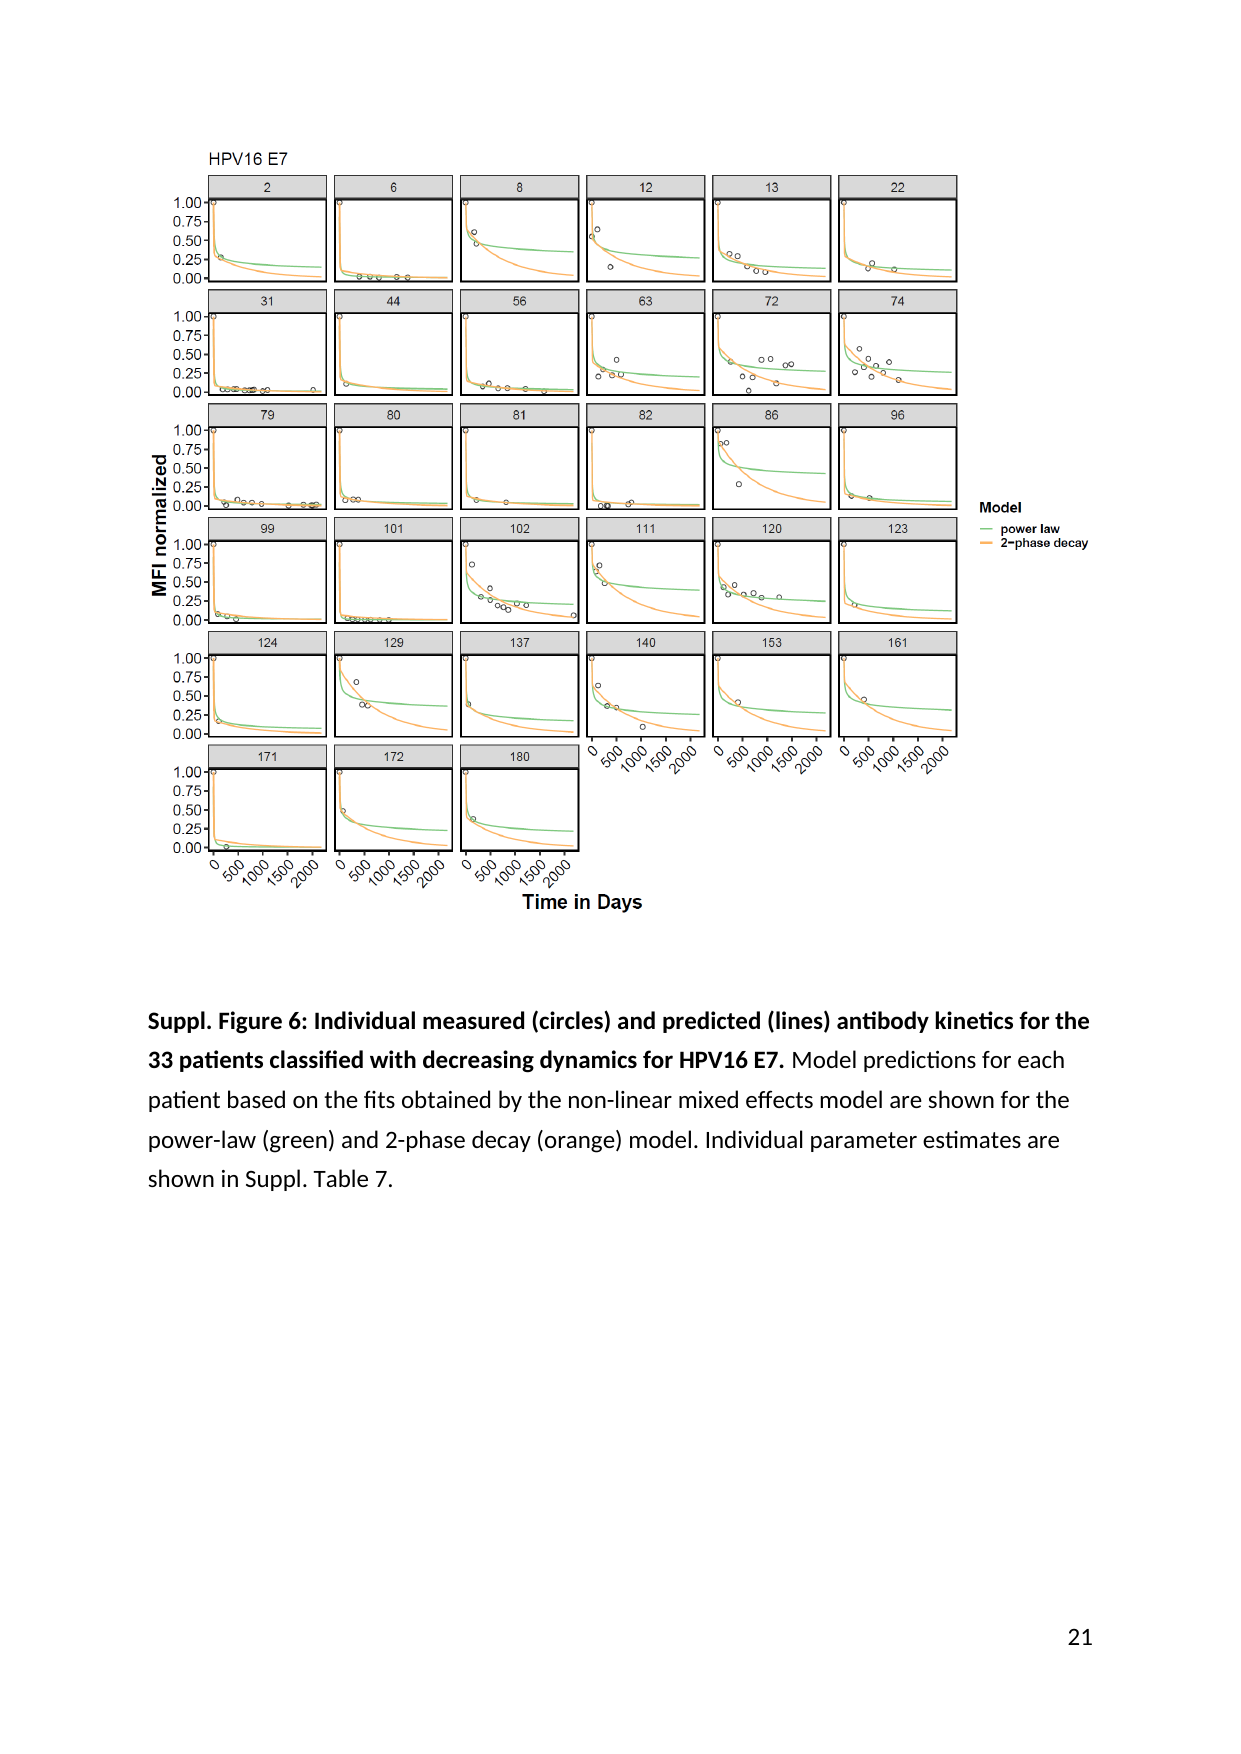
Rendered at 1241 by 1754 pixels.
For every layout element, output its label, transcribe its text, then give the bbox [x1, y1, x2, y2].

text Suppl. Figure 6: Individual measured (circles) and predicted (lines) antibody kinetics for the 33 patients classified with decreasing dynamics for HPV16 E7. Model predictions for each patient based on the fits obtained by the non-linear mixed effects model are shown for the power-law (green) and 2-phase decay (orange) model. Individual parameter estimates are shown in Suppl. Table 7. [148, 1005, 1093, 1194]
picture [147, 147, 1093, 916]
